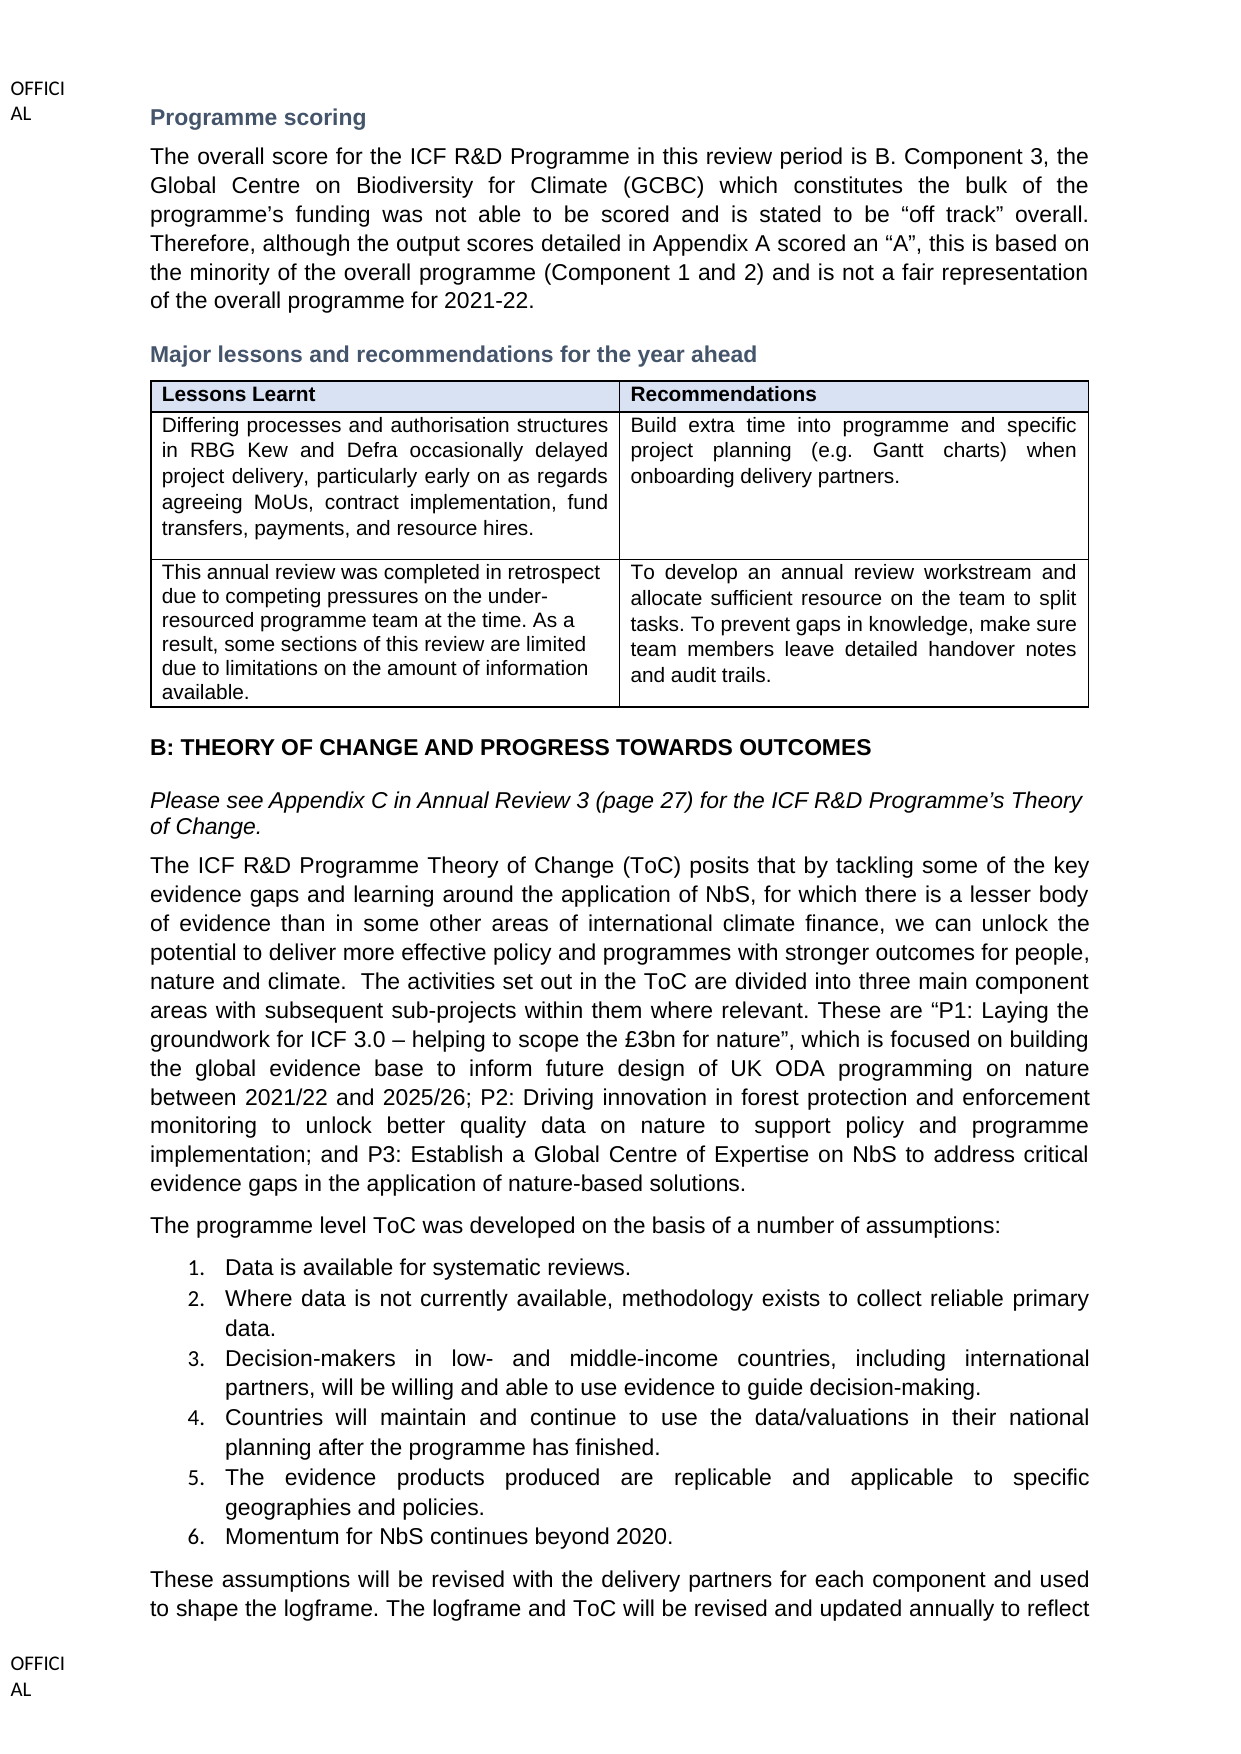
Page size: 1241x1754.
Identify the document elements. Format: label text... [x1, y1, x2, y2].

list Where data is not currently available, methodology exists to collect reliable primary data. [187, 1284, 1090, 1341]
table_header Lessons Learnt [152, 382, 619, 411]
list Momentum for NbS continues beyond 2020. [187, 1522, 1090, 1550]
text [150, 1566, 1090, 1621]
list Data is available for systematic reviews. [187, 1253, 1090, 1281]
list Decision-makers in low- and middle-income countries, including international partners, will be willing and able to use evidence to guide decision-making. [187, 1344, 1090, 1401]
list Countries will maintain and continue to use the data/valuations in their national planning after the programme has finished. [187, 1403, 1090, 1460]
table_cell Build extra time into programme and specific project planning (e.g. Gantt charts) when onboarding delivery partners. [620, 413, 1088, 559]
text The ICF R&D Programme Theory of Change (ToC) posits that by tackling some of the key evidence gaps and learning around the application of NbS, for which there is a lesser body of evidence than in some other areas of international climate finance, we can unlock the potential to deliver more effective policy and programmes with stronger outcomes for people, nature and climate. The activities set out in the ToC are divided into three main component areas with subsequent sub-projects within them where relevant. These are “P1: Laying the groundwork for ICF 3.0 – helping to scope the £3bn for nature”, which is focused on building the global evidence base to inform future design of UK ODA programming on nature between 2021/22 and 2025/26; P2: Driving innovation in forest protection and enforcement monitoring to unlock better quality data on nature to support policy and programme implementation; and P3: Establish a Global Centre of Expertise on NbS to address critical evidence gaps in the application of nature-based solutions. [150, 852, 1090, 1197]
table_cell Differing processes and authorisation structures in RBG Kew and Defra occasionally delayed project delivery, particularly early on as regards agreeing MoUs, contract implementation, fund transfers, payments, and resource hires. [152, 413, 619, 559]
subtitle B: THEORY OF CHANGE AND PROGRESS TOWARDS OUTCOMES [150, 734, 1090, 760]
text The overall score for the ICF R&D Programme in this review period is B. Component 3, the Global Centre on Biodiversity for Climate (GCBC) which constitutes the bulk of the programme’s funding was not able to be scored and is stated to be “off track” overall. Therefore, although the output scores detailed in Appendix A scored an “A”, this is based on the minority of the overall programme (Component 1 and 2) and is not a fair representation of the overall programme for 2021-22. [150, 143, 1090, 314]
text Major lessons and recommendations for the year ahead [150, 341, 1090, 368]
table_header Recommendations [620, 382, 1088, 411]
list The evidence products produced are replicable and applicable to specific geographies and policies. [187, 1463, 1090, 1520]
table_cell To develop an annual review workstream and allocate sufficient resource on the team to split tasks. To prevent gaps in knowledge, make sure team members leave detailed handover notes and audit trails. [620, 560, 1088, 706]
text Programme scoring [150, 104, 1090, 130]
table_cell This annual review was completed in retrospect due to competing pressures on the under-resourced programme team at the time. As a result, some sections of this review are limited due to limitations on the amount of information available. [152, 560, 619, 706]
subtitle Please see Appendix C in Annual Review 3 (page 27) for the ICF R&D Programme’s Theory of Change. [150, 787, 1090, 839]
text The programme level ToC was developed on the basis of a number of assumptions: [150, 1212, 1090, 1238]
